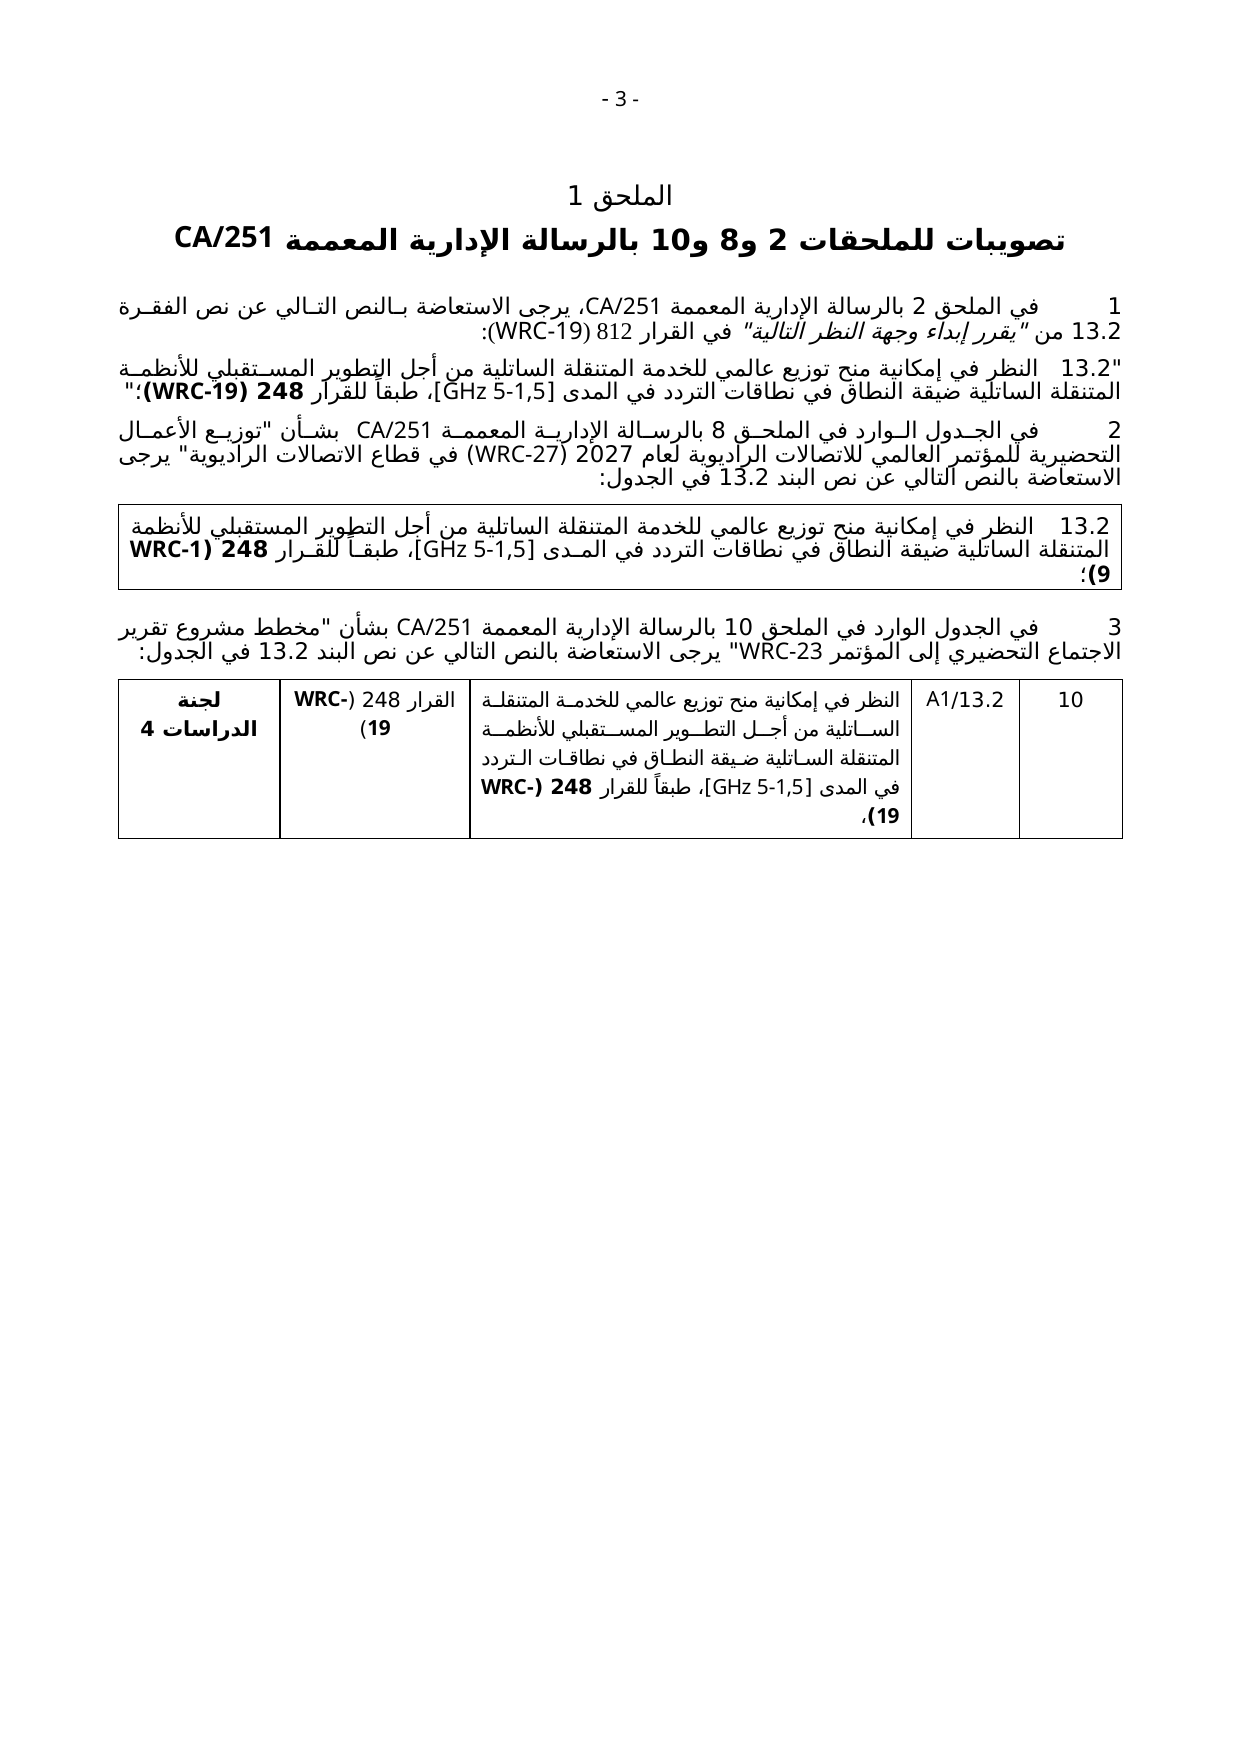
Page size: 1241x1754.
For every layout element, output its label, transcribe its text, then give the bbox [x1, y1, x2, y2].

table_header النظر في إمكانية منح توزيع عالمي للخدمة المتنقلة الساتلية من أجل التطوير المستقبلي للأنظمة المتنقلة الساتلية ضيقة النطاق في نطاقات التردد في المدى [GHz 5-1,5]، طبقاً للقرار 248 (WRC-19)، [471, 680, 911, 838]
text 2 في الجدول الوارد في الملحق 8 بالرسالة الإدارية المعممة CA/251 بشأن "توزيع الأعمال التحضيرية للمؤتمر العالمي للاتصالات الراديوية لعام 2027 (WRC-27) في قطاع الاتصالات الراديوية" يرجى الاستعاضة بالنص التالي عن نص البند 13.2 في الجدول: [118, 419, 1122, 491]
table_header 13.2 النظر في إمكانية منح توزيع عالمي للخدمة المتنقلة الساتلية من أجل التطوير المستقبلي للأنظمة المتنقلة الساتلية ضيقة النطاق في نطاقات التردد في المدى [GHz 5-1,5]، طبقاً للقرار 248 (WRC-19)؛ [119, 505, 1121, 589]
table_header 10 [1020, 680, 1122, 838]
text الملحق 1 [118, 185, 635, 210]
title تصويبات للملحقات 2 و8 و10 بالرسالة الإدارية المعممة CA/251 [118, 223, 1122, 257]
text الملحق 1 [607, 185, 1122, 210]
table_header 13.2/A1 [912, 680, 1019, 838]
text 3 في الجدول الوارد في الملحق 10 بالرسالة الإدارية المعممة CA/251 بشأن "مخطط مشروع تقرير الاجتماع التحضيري إلى المؤتمر WRC-23" يرجى الاستعاضة بالنص التالي عن نص البند 13.2 في الجدول: [118, 615, 1122, 666]
table_header لجنة الدراسات 4 [119, 680, 279, 838]
text 1 في الملحق 2 بالرسالة الإدارية المعممة CA/251، يرجى الاستعاضة بالنص التالي عن نص الفقرة 13.2 من "يقرر إبداء وجهة النظر التالية" في القرار 812 (WRC-19): [118, 294, 1122, 347]
table_header القرار 248 (WRC-19) [281, 680, 469, 838]
text "13.2 النظر في إمكانية منح توزيع عالمي للخدمة المتنقلة الساتلية من أجل التطوير المستقبلي للأنظمة المتنقلة الساتلية ضيقة النطاق في نطاقات التردد في المدى [GHz 5-1,5]، طبقاً للقرار 248 (WRC-19)؛" [118, 359, 1122, 406]
